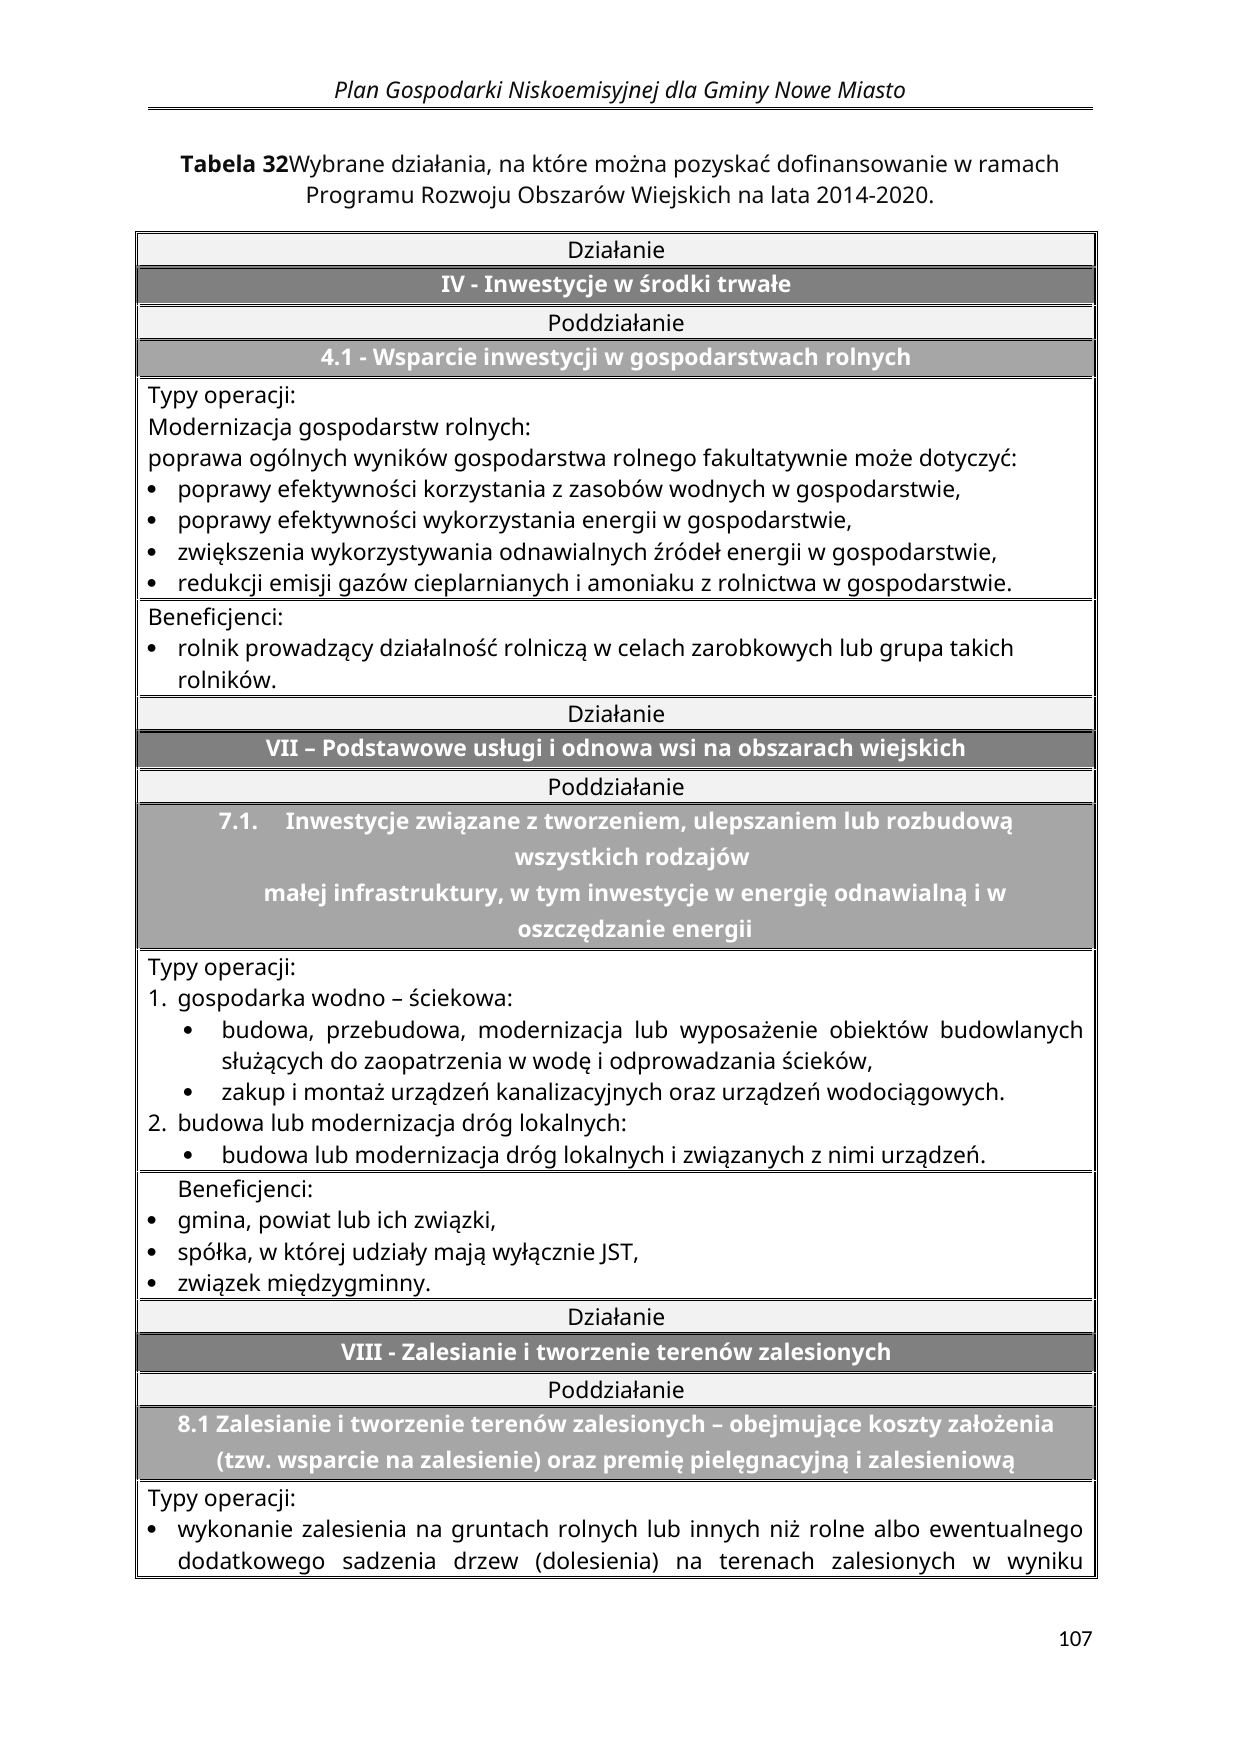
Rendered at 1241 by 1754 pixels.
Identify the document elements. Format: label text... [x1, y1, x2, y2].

table_cell 8.1 Zalesianie i tworzenie terenów zalesionych – obejmujące koszty założenia (tzw. wsparcie na zalesienie) oraz premię pielęgnacyjną i zalesieniową [136, 1405, 1096, 1479]
table_cell 4.1 - Wsparcie inwestycji w gospodarstwach rolnych [136, 338, 1096, 376]
table_cell VII – Podstawowe usługi i odnowa wsi na obszarach wiejskich [136, 729, 1096, 767]
table_cell Beneficjenci: gmina, powiat lub ich związki, spółka, w której udziały mają wyłącznie JST, związek międzygminny. [138, 1170, 1095, 1298]
table_cell Poddziałanie [138, 304, 1095, 338]
table_cell Poddziałanie [138, 768, 1095, 802]
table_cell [136, 1479, 1096, 1576]
table_cell Poddziałanie [138, 1371, 1095, 1405]
text Tabela 32Wybrane działania, na które można pozyskać dofinansowanie w ramach Programu Rozwoju Obszarów Wiejskich na lata 2014-2020. [148, 148, 1093, 210]
table_cell Działanie [136, 1298, 1096, 1332]
table_cell Działanie [136, 695, 1096, 729]
table_cell Typy operacji: Modernizacja gospodarstw rolnych: poprawa ogólnych wyników gospodarstwa rolnego fakultatywnie może dotyczyć: poprawy efektywności korzystania z zasobów wodnych w gospodarstwie, poprawy efektywności wykorzystania energii w gospodarstwie, zwiększenia wykorzystywania odnawialnych źródeł energii w gospodarstwie, redukcji emisji gazów cieplarnianych i amoniaku z rolnictwa w gospodarstwie. [136, 376, 1096, 598]
table_cell IV - Inwestycje w środki trwałe [136, 265, 1096, 303]
table_cell Beneficjenci: rolnik prowadzący działalność rolniczą w celach zarobkowych lub grupa takich rolników. [136, 598, 1096, 695]
table_header Działanie [138, 234, 1094, 265]
table_cell Typy operacji: gospodarka wodno – ściekowa: budowa, przebudowa, modernizacja lub wyposażenie obiektów budowlanych służących do zaopatrzenia w wodę i odprowadzania ścieków, zakup i montaż urządzeń kanalizacyjnych oraz urządzeń wodociągowych. budowa lub modernizacja dróg lokalnych: budowa lub modernizacja dróg lokalnych i związanych z nimi urządzeń. [136, 948, 1096, 1170]
table_cell Inwestycje związane z tworzeniem, ulepszaniem lub rozbudową wszystkich rodzajów małej infrastruktury, w tym inwestycje w energię odnawialną i w oszczędzanie energii [138, 802, 1095, 948]
table_cell VIII - Zalesianie i tworzenie terenów zalesionych [136, 1332, 1096, 1371]
